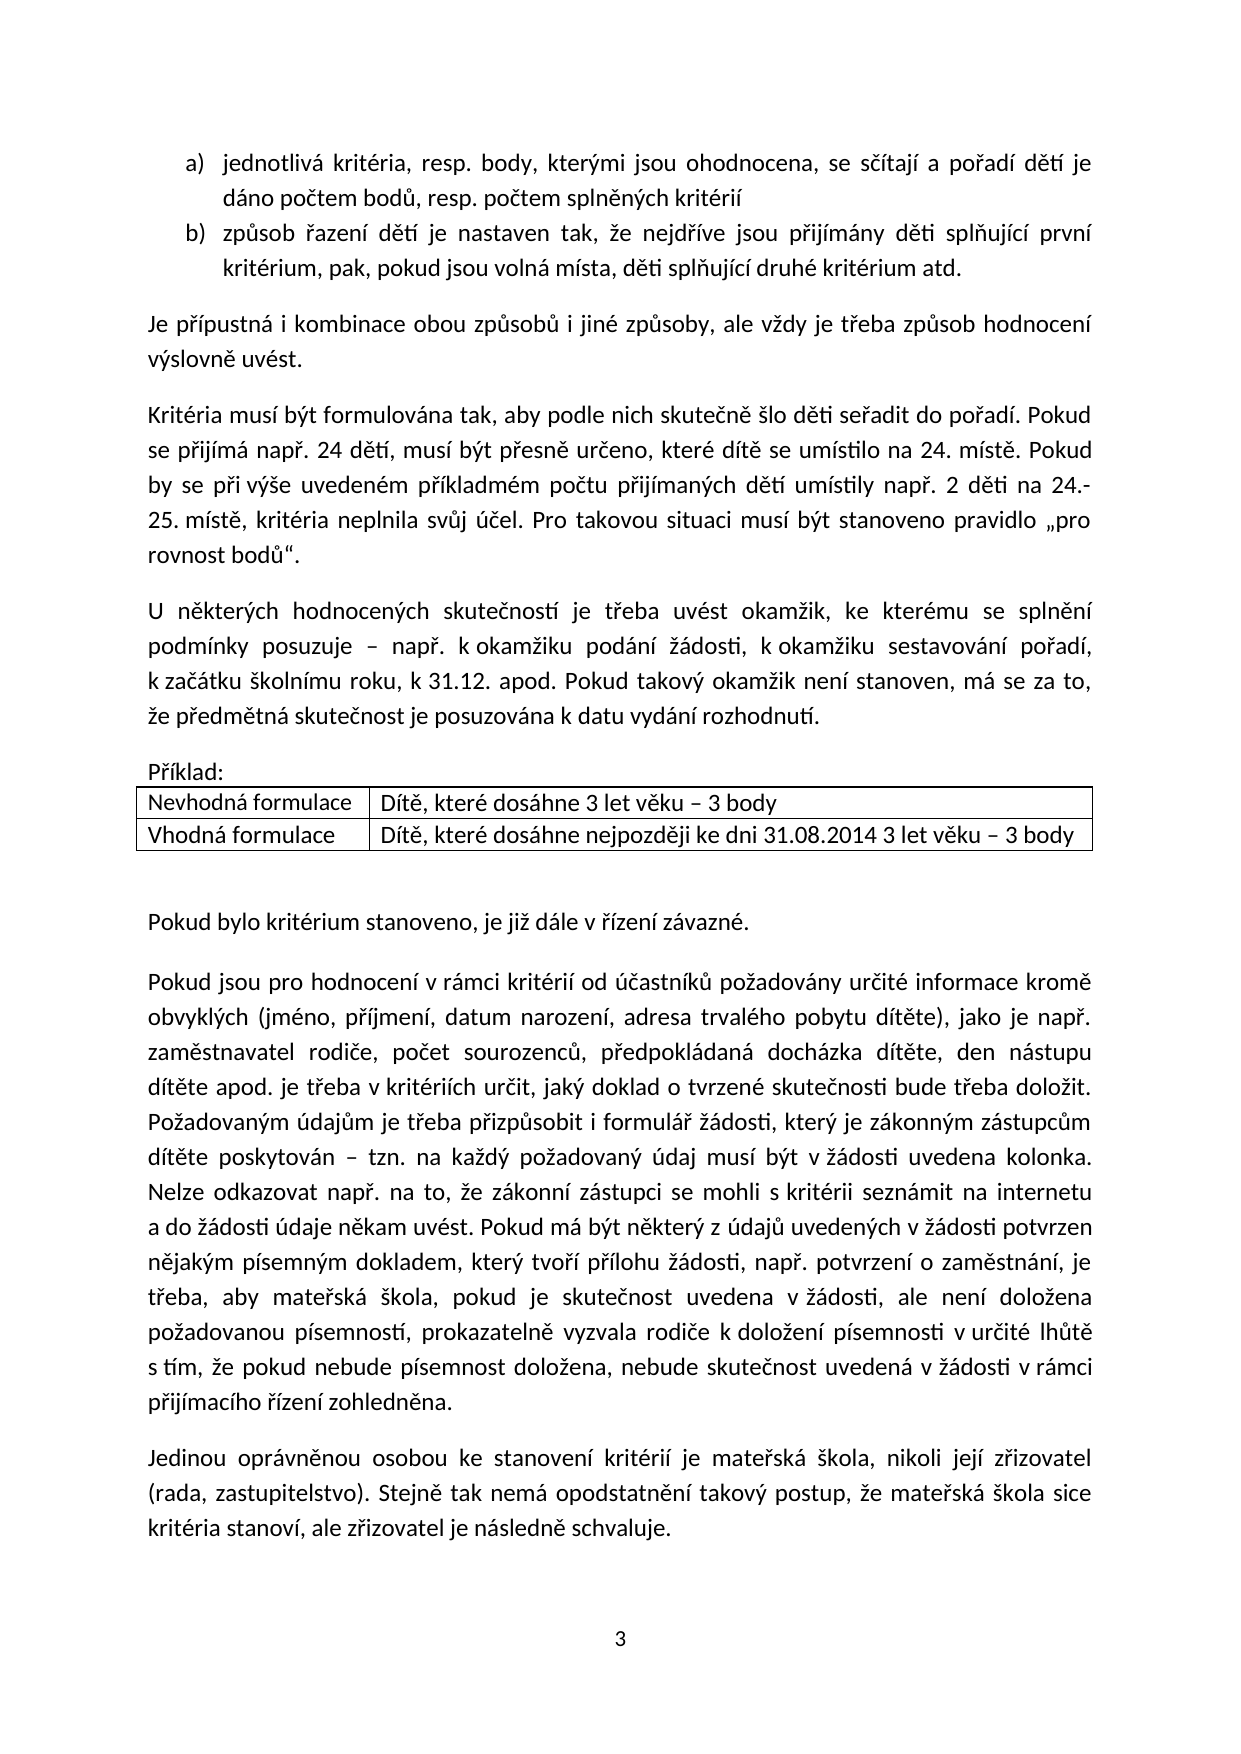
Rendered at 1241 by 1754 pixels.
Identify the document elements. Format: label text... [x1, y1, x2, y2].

table_header Nevhodná formulace [137, 788, 369, 818]
text Příklad: [148, 756, 1093, 786]
table_cell Vhodná formulace [137, 819, 369, 849]
text Pokud jsou pro hodnocení v rámci kritérií od účastníků požadovány určité informace kromě obvyklých (jméno, příjmení, datum narození, adresa trvalého pobytu dítěte), jako je např. zaměstnavatel rodiče, počet sourozenců, předpokládaná docházka dítěte, den nástupu dítěte apod. je třeba v kritériích určit, jaký doklad o tvrzené skutečnosti bude třeba doložit. Požadovaným údajům je třeba přizpůsobit i formulář žádosti, který je zákonným zástupcům dítěte poskytován – tzn. na každý požadovaný údaj musí být v žádosti uvedena kolonka. Nelze odkazovat např. na to, že zákonní zástupci se mohli s kritérii seznámit na internetu a do žádosti údaje někam uvést. Pokud má být některý z údajů uvedených v žádosti potvrzen nějakým písemným dokladem, který tvoří přílohu žádosti, např. potvrzení o zaměstnání, je třeba, aby mateřská škola, pokud je skutečnost uvedena v žádosti, ale není doložena požadovanou písemností, prokazatelně vyzvala rodiče k doložení písemnosti v určité lhůtě s tím, že pokud nebude písemnost doložena, nebude skutečnost uvedená v žádosti v rámci přijímacího řízení zohledněna. [148, 966, 1093, 1417]
table_cell Dítě, které dosáhne nejpozději ke dni 31.08.2014 3 let věku – 3 body [370, 819, 1092, 849]
text Kritéria musí být formulována tak, aby podle nich skutečně šlo děti seřadit do pořadí. Pokud se přijímá např. 24 dětí, musí být přesně určeno, které dítě se umístilo na 24. místě. Pokud by se při výše uvedeném příkladmém počtu přijímaných dětí umístily např. 2 děti na 24.-25. místě, kritéria neplnila svůj účel. Pro takovou situaci musí být stanoveno pravidlo „pro rovnost bodů“. [148, 399, 1093, 570]
list způsob řazení dětí je nastaven tak, že nejdříve jsou přijímány děti splňující první kritérium, pak, pokud jsou volná místa, děti splňující druhé kritérium atd. [185, 218, 1093, 283]
text U některých hodnocených skutečností je třeba uvést okamžik, ke kterému se splnění podmínky posuzuje – např. k okamžiku podání žádosti, k okamžiku sestavování pořadí, k začátku školnímu roku, k 31.12. apod. Pokud takový okamžik není stanoven, má se za to, že předmětná skutečnost je posuzována k datu vydání rozhodnutí. [148, 595, 1093, 731]
list jednotlivá kritéria, resp. body, kterými jsou ohodnocena, se sčítají a pořadí dětí je dáno počtem bodů, resp. počtem splněných kritérií [185, 148, 1093, 213]
text Je přípustná i kombinace obou způsobů i jiné způsoby, ale vždy je třeba způsob hodnocení výslovně uvést. [148, 308, 1093, 374]
text Pokud bylo kritérium stanoveno, je již dále v řízení závazné. [148, 906, 1093, 937]
table_header Dítě, které dosáhne 3 let věku – 3 body [370, 788, 1092, 818]
text Jedinou oprávněnou osobou ke stanovení kritérií je mateřská škola, nikoli její zřizovatel (rada, zastupitelstvo). Stejně tak nemá opodstatnění takový postup, že mateřská škola sice kritéria stanoví, ale zřizovatel je následně schvaluje. [148, 1442, 1093, 1543]
